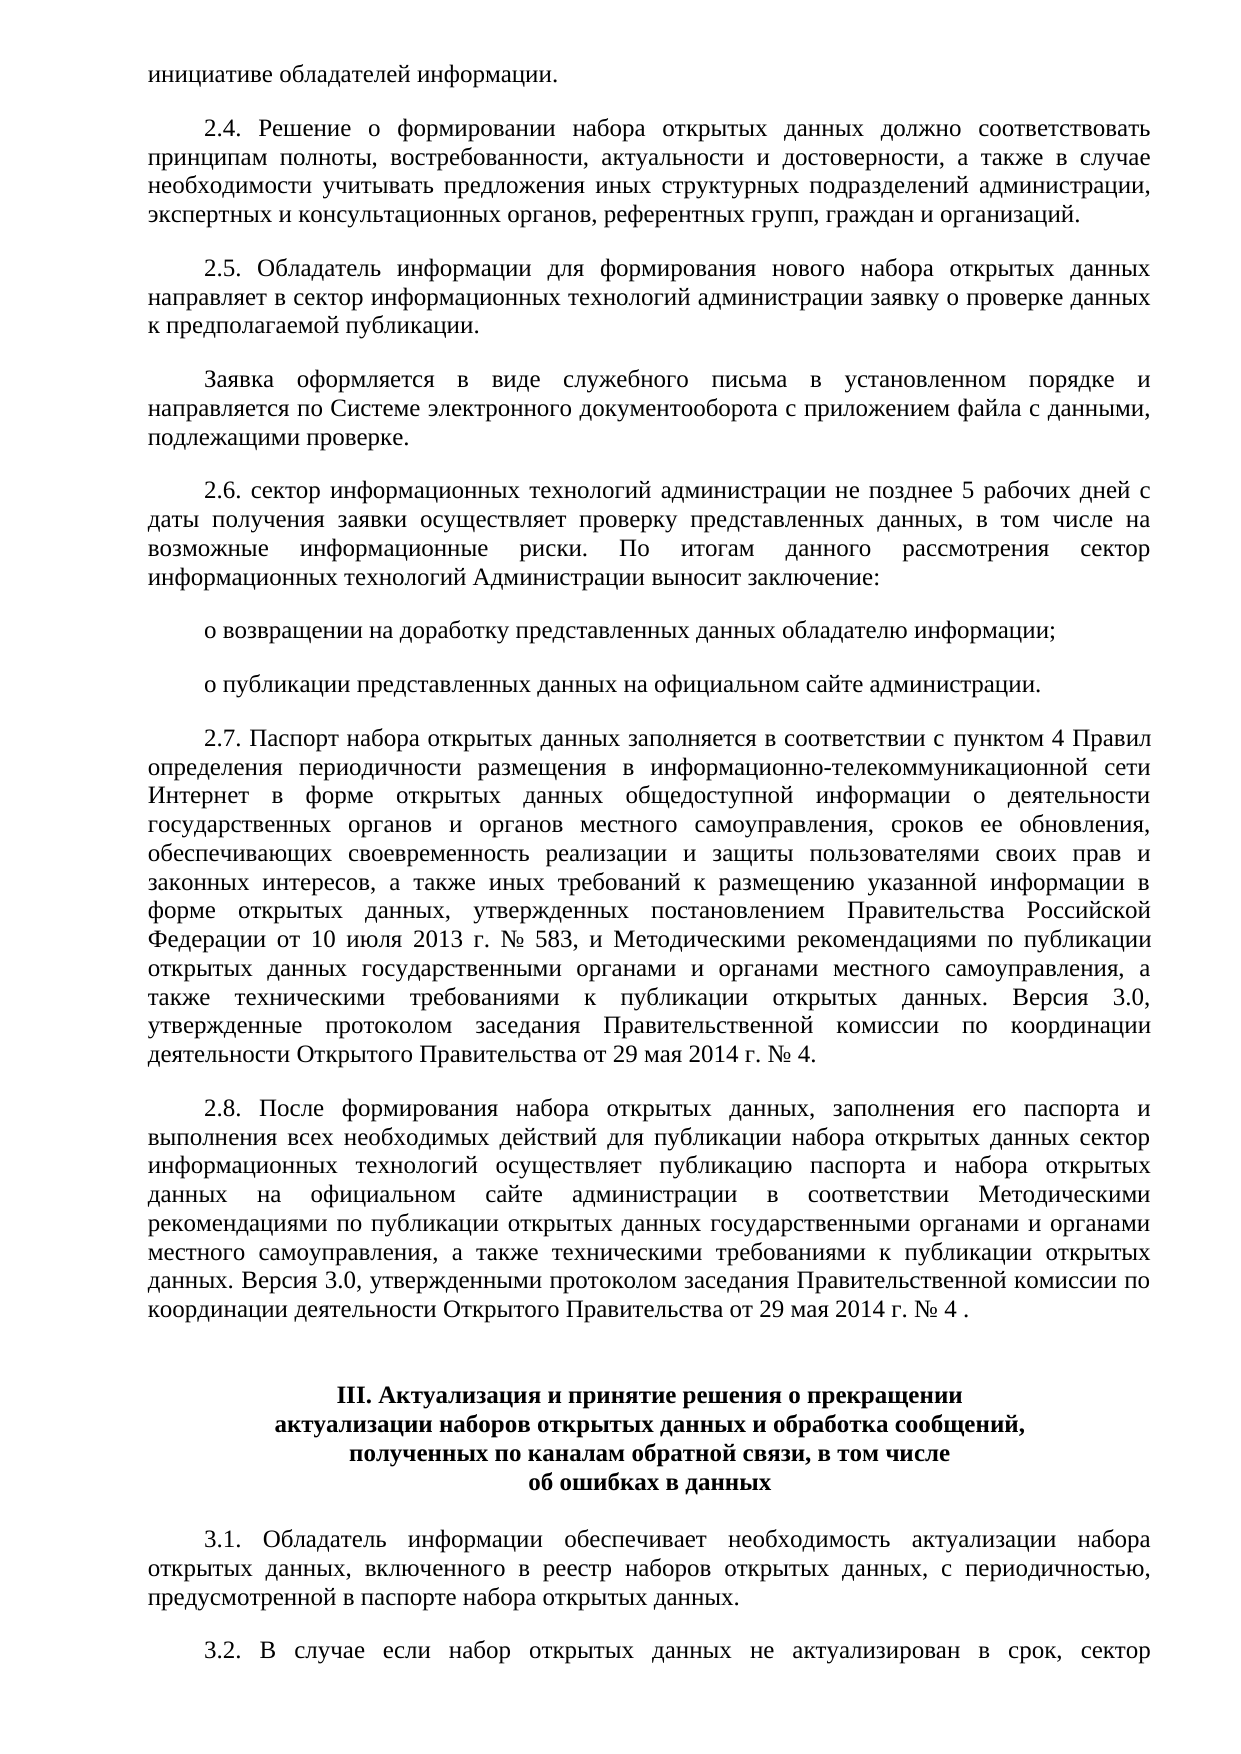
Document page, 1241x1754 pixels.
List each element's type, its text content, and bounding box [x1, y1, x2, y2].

text 2.6. сектор информационных технологий администрации не позднее 5 рабочих дней с даты получения заявки осуществляет проверку представленных данных, в том числе на возможные информационные риски. По итогам данного рассмотрения сектор информационных технологий Администрации выносит заключение: [148, 475, 1152, 590]
title об ошибках в данных [148, 1467, 1152, 1495]
text 2.5. Обладатель информации для формирования нового набора открытых данных направляет в сектор информационных технологий администрации заявку о проверке данных к предполагаемой публикации. [148, 253, 1152, 339]
text 2.4. Решение о формировании набора открытых данных должно соответствовать принципам полноты, востребованности, актуальности и достоверности, а также в случае необходимости учитывать предложения иных структурных подразделений администрации, экспертных и консультационных органов, референтных групп, граждан и организаций. [148, 113, 1152, 228]
text о возвращении на доработку представленных данных обладателю информации; [148, 615, 1152, 644]
title актуализации наборов открытых данных и обработка сообщений, [148, 1409, 1152, 1438]
title полученных по каналам обратной связи, в том числе [148, 1438, 1152, 1467]
title III. Актуализация и принятие решения о прекращении [148, 1380, 1152, 1409]
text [148, 1635, 1152, 1664]
text о публикации представленных данных на официальном сайте администрации. [148, 669, 1152, 698]
text 3.1. Обладатель информации обеспечивает необходимость актуализации набора открытых данных, включенного в реестр наборов открытых данных, с периодичностью, предусмотренной в паспорте набора открытых данных. [148, 1524, 1152, 1610]
text 2.7. Паспорт набора открытых данных заполняется в соответствии с пунктом 4 Правил определения периодичности размещения в информационно-телекоммуникационной сети Интернет в форме открытых данных общедоступной информации о деятельности государственных органов и органов местного самоуправления, сроков ее обновления, обеспечивающих своевременность реализации и защиты пользователями своих прав и законных интересов, а также иных требований к размещению указанной информации в форме открытых данных, утвержденных постановлением Правительства Российской Федерации от 10 июля . № 583, и Методическими рекомендациями по публикации открытых данных государственными органами и органами местного самоуправления, а также техническими требованиями к публикации открытых данных. Версия 3.0, утвержденные протоколом заседания Правительственной комиссии по координации деятельности Открытого Правительства от 29 мая . № 4. [148, 723, 1152, 1068]
text 2.8. После формирования набора открытых данных, заполнения его паспорта и выполнения всех необходимых действий для публикации набора открытых данных сектор информационных технологий осуществляет публикацию паспорта и набора открытых данных на официальном сайте администрации в соответствии Методическими рекомендациями по публикации открытых данных государственными органами и органами местного самоуправления, а также техническими требованиями к публикации открытых данных. Версия 3.0, утвержденными протоколом заседания Правительственной комиссии по координации деятельности Открытого Правительства от 29 мая . № 4 . [148, 1093, 1152, 1323]
text Заявка оформляется в виде служебного письма в установленном порядке и направляется по Системе электронного документооборота с приложением файла с данными, подлежащими проверке. [148, 364, 1152, 450]
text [148, 59, 1152, 88]
